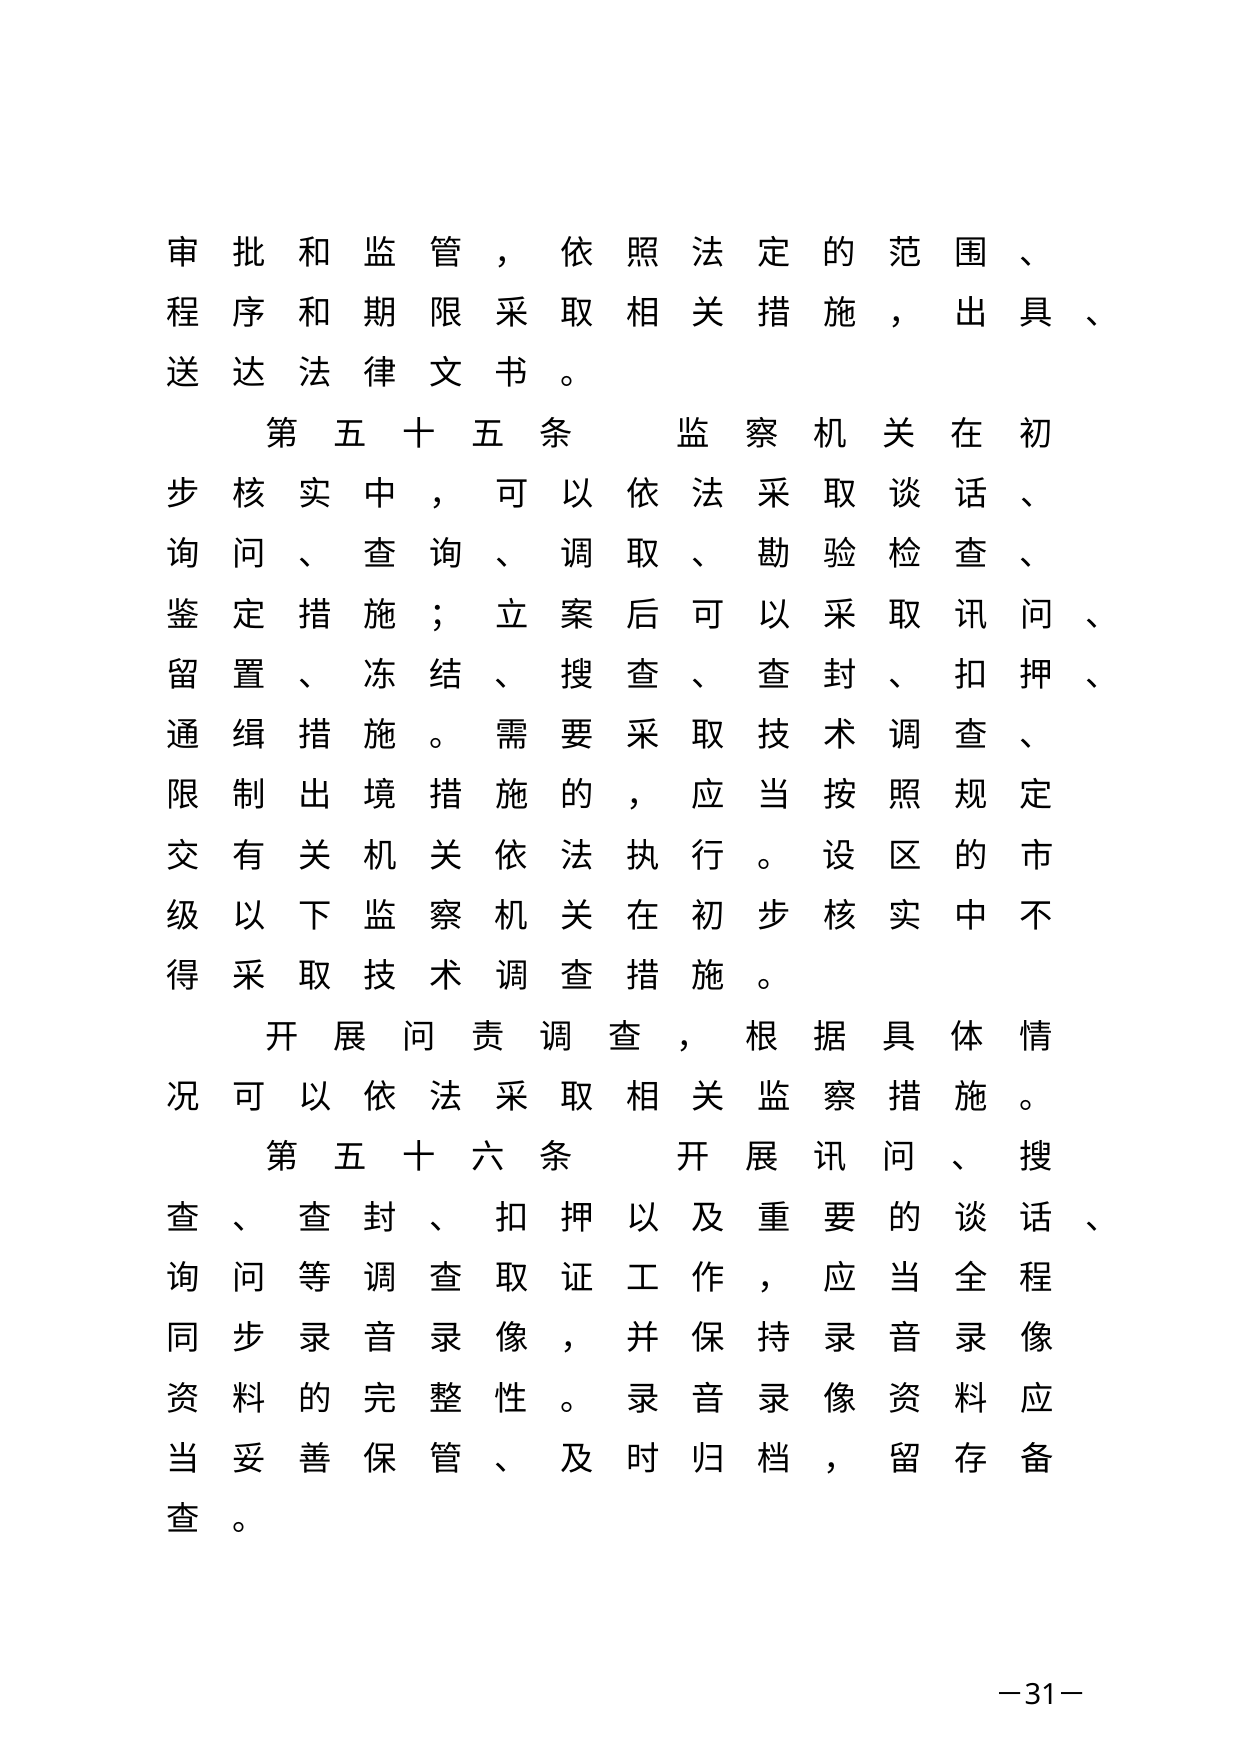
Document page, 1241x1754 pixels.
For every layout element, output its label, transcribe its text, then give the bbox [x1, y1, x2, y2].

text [167, 219, 1085, 400]
text 第五十六条 开展讯问、搜查、查封、扣押以及重要的谈话、询问等调查取证工作，应当全程同步录音录像，并保持录音录像资料的完整性。录音录像资料应当妥善保管、及时归档，留存备查。 [167, 1124, 1085, 1546]
text 开展问责调查，根据具体情况可以依法采取相关监察措施。 [167, 1003, 1085, 1124]
text 第五十五条 监察机关在初步核实中，可以依法采取谈话、询问、查询、调取、勘验检查、鉴定措施；立案后可以采取讯问、留置、冻结、搜查、查封、扣押、通缉措施。需要采取技术调查、限制出境措施的，应当按照规定交有关机关依法执行。设区的市级以下监察机关在初步核实中不得采取技术调查措施。 [167, 400, 1085, 1003]
